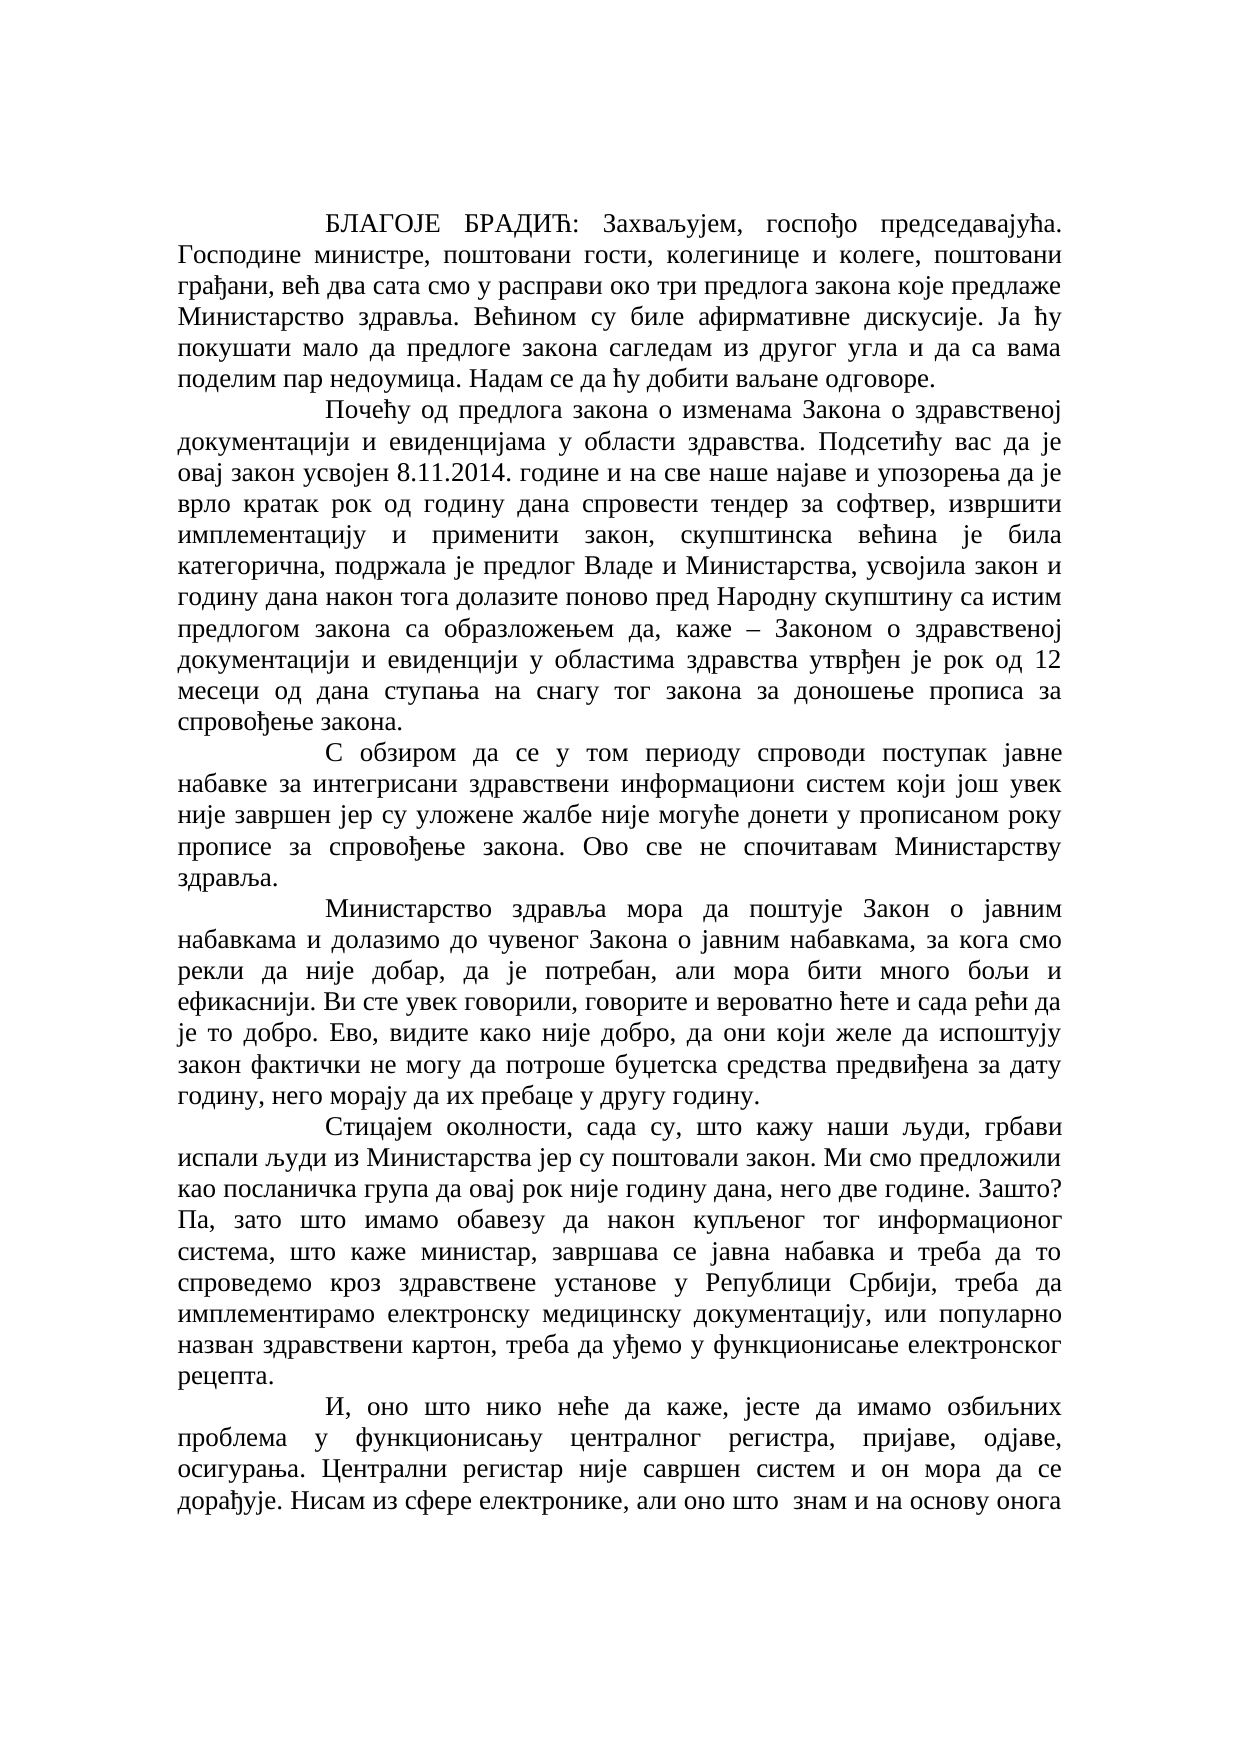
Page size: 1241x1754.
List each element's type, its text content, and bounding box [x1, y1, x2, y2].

text Почећу од предлога закона о изменама Закона о здравственој документацији и евиденцијама у области здравства. Подсетићу вас да је овај закон усвојен 8.11.2014. године и на све наше најаве и упозорења да је врло кратак рок од годину дана спровести тендер за софтвер, извршити имплементацију и применити закон, скупштинска већина је била категорична, подржала је предлог Владе и Министарства, усвојила закон и годину дана након тога долазите поново пред Народну скупштину са истим предлогом закона са образложењем да, каже – Законом о здравственој документацији и евиденцији у областима здравства утврђен је рок од 12 месеци од дана ступања на снагу тог закона за доношење прописа за спровођење закона. [177, 394, 1063, 736]
text БЛАГОЈЕ БРАДИЋ: Захваљујем, госпођо председавајућа. Господине министре, поштовани гости, колегинице и колеге, поштовани грађани, већ два сата смо у расправи око три предлога закона које предлаже Министарство здравља. Већином су биле афирмативне дискусије. Ја ћу покушати мало да предлоге закона сагледам из другог угла и да са вама поделим пар недоумица. Надам се да ћу добити ваљане одговоре. [177, 207, 1063, 394]
text Министарство здравља мора да поштује Закон о јавним набавкама и долазимо до чувеног Закона о јавним набавкама, за кога смо рекли да није добар, да је потребан, али мора бити много бољи и ефикаснији. Ви сте увек говорили, говорите и вероватно ћете и сада рећи да је то добро. Ево, видите како није добро, да они који желе да испоштују закон фактички не могу да потроше буџетска средства предвиђена за дату годину, него морају да их пребаце у другу годину. [177, 892, 1063, 1110]
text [177, 1390, 1063, 1515]
text Стицајем околности, сада су, што кажу наши људи, грбави испали људи из Министарства јер су поштовали закон. Ми смо предложили као посланичка група да овај рок није годину дана, него две године. Зашто? Па, зато што имамо обавезу да након купљеног тог информационог система, што каже министар, завршава се јавна набавка и треба да то спроведемо кроз здравствене установе у Републици Србији, треба да имплементирамо електронску медицинску документацију, или популарно назван здравствени картон, треба да уђемо у функционисање електронског рецепта. [177, 1110, 1063, 1390]
text С обзиром да се у том периоду спроводи поступак јавне набавке за интегрисани здравствени информациони систем који још увек није завршен јер су уложене жалбе није могуће донети у прописаном року прописе за спровођење закона. Ово све не спочитавам Министарству здравља. [177, 736, 1063, 892]
